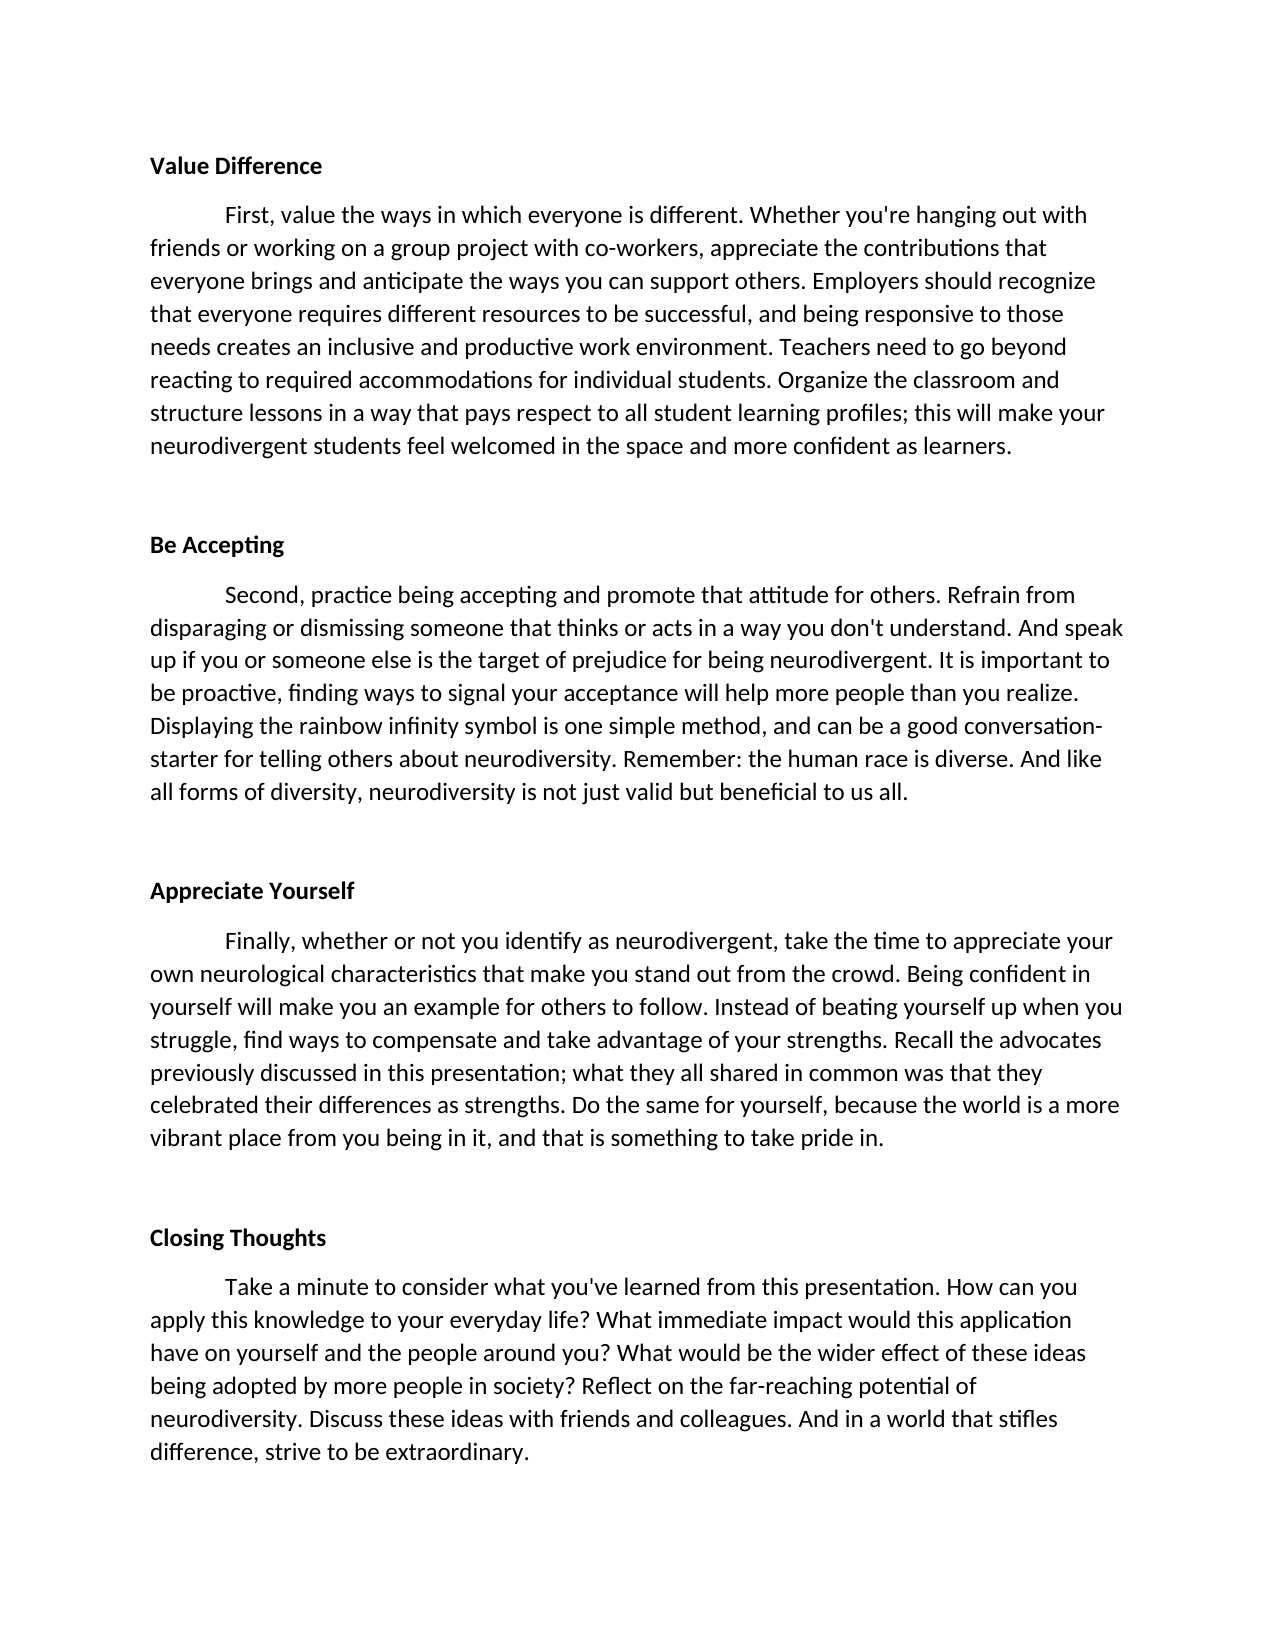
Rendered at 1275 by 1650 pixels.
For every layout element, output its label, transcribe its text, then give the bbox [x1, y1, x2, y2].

text Appreciate Yourself [150, 875, 1125, 906]
text Be Accepting [150, 529, 1125, 560]
text Finally, whether or not you identify as neurodivergent, take the time to appreciate your own neurological characteristics that make you stand out from the crowd. Being confident in yourself will make you an example for others to follow. Instead of beating yourself up when you struggle, find ways to compensate and take advantage of your strengths. Recall the advocates previously discussed in this presentation; what they all shared in common was that they celebrated their differences as strengths. Do the same for yourself, because the world is a more vibrant place from you being in it, and that is something to take pride in. [150, 925, 1125, 1153]
text Second, practice being accepting and promote that attitude for others. Refrain from disparaging or dismissing someone that thinks or acts in a way you don't understand. And speak up if you or someone else is the target of prejudice for being neurodivergent. It is important to be proactive, finding ways to signal your acceptance will help more people than you realize. Displaying the rainbow infinity symbol is one simple method, and can be a good conversation-starter for telling others about neurodiversity. Remember: the human race is diverse. And like all forms of diversity, neurodiversity is not just valid but beneficial to us all. [150, 579, 1125, 807]
text Take a minute to consider what you've learned from this presentation. How can you apply this knowledge to your everyday life? What immediate impact would this application have on yourself and the people around you? What would be the wider effect of these ideas being adopted by more people in society? Reflect on the far-reaching potential of neurodiversity. Discuss these ideas with friends and colleagues. And in a world that stifles difference, strive to be extraordinary. [150, 1271, 1125, 1466]
text Value Difference [150, 150, 1125, 181]
text Closing Thoughts [150, 1222, 1125, 1252]
text First, value the ways in which everyone is different. Whether you're hanging out with friends or working on a group project with co-workers, appreciate the contributions that everyone brings and anticipate the ways you can support others. Employers should recognize that everyone requires different resources to be successful, and being responsive to those needs creates an inclusive and productive work environment. Teachers need to go beyond reacting to required accommodations for individual students. Organize the classroom and structure lessons in a way that pays respect to all student learning profiles; this will make your neurodivergent students feel welcomed in the space and more confident as learners. [150, 199, 1125, 461]
